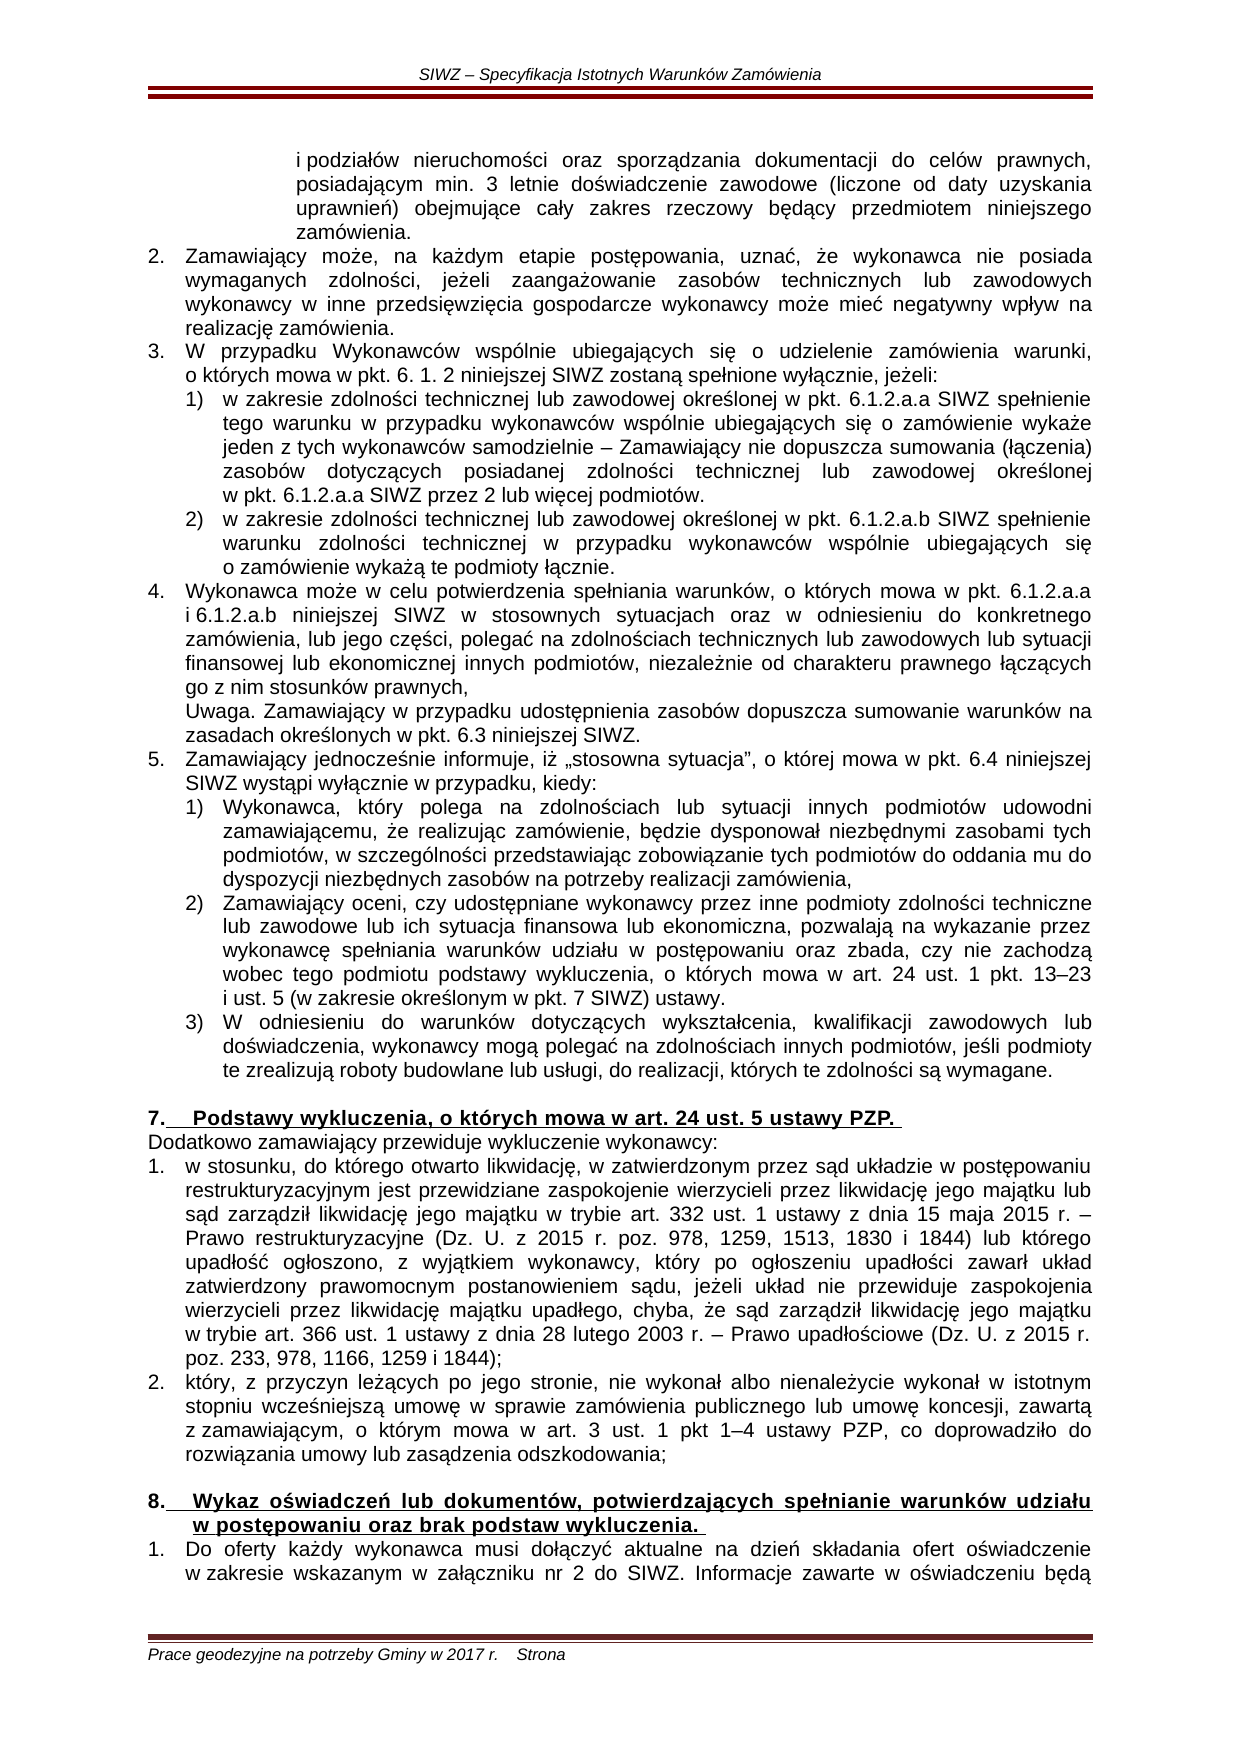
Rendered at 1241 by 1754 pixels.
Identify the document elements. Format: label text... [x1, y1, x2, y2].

list W odniesieniu do warunków dotyczących wykształcenia, kwalifikacji zawodowych lub doświadczenia, wykonawcy mogą polegać na zdolnościach innych podmiotów, jeśli podmioty te zrealizują roboty budowlane lub usługi, do realizacji, których te zdolności są wymagane. [185, 1010, 1093, 1082]
list Uwaga. Zamawiający w przypadku udostępnienia zasobów dopuszcza sumowanie warunków na zasadach określonych w pkt. 6.3 niniejszej SIWZ. [185, 699, 1093, 747]
list który, z przyczyn leżących po jego stronie, nie wykonał albo nienależycie wykonał w istotnym stopniu wcześniejszą umowę w sprawie zamówienia publicznego lub umowę koncesji, zawartą z zamawiającym, o którym mowa w art. 3 ust. 1 pkt 1–4 ustawy PZP, co doprowadziło do rozwiązania umowy lub zasądzenia odszkodowania; [148, 1369, 1093, 1465]
subtitle Podstawy wykluczenia, o których mowa w art. 24 ust. 5 ustawy PZP. [148, 1106, 1093, 1130]
text Dodatkowo zamawiający przewiduje wykluczenie wykonawcy: [148, 1130, 1093, 1154]
list Wykonawca może w celu potwierdzenia spełniania warunków, o których mowa w pkt. 6.1.2.a.a i 6.1.2.a.b niniejszej SIWZ w stosownych sytuacjach oraz w odniesieniu do konkretnego zamówienia, lub jego części, polegać na zdolnościach technicznych lub zawodowych lub sytuacji finansowej lub ekonomicznej innych podmiotów, niezależnie od charakteru prawnego łączących go z nim stosunków prawnych, [148, 579, 1093, 699]
list Zamawiający może, na każdym etapie postępowania, uznać, że wykonawca nie posiada wymaganych zdolności, jeżeli zaangażowanie zasobów technicznych lub zawodowych wykonawcy w inne przedsięwzięcia gospodarcze wykonawcy może mieć negatywny wpływ na realizację zamówienia. [148, 243, 1093, 339]
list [148, 1537, 1093, 1585]
list w zakresie zdolności technicznej lub zawodowej określonej w pkt. 6.1.2.a.b SIWZ spełnienie warunku zdolności technicznej w przypadku wykonawców wspólnie ubiegających się o zamówienie wykażą te podmioty łącznie. [185, 507, 1093, 579]
list W przypadku Wykonawców wspólnie ubiegających się o udzielenie zamówienia warunki, o których mowa w pkt. 6. 1. 2 niniejszej SIWZ zostaną spełnione wyłącznie, jeżeli: [148, 339, 1093, 387]
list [259, 148, 1093, 243]
list Zamawiający jednocześnie informuje, iż „stosowna sytuacja”, o której mowa w pkt. 6.4 niniejszej SIWZ wystąpi wyłącznie w przypadku, kiedy: [148, 747, 1093, 794]
list w stosunku, do którego otwarto likwidację, w zatwierdzonym przez sąd układzie w postępowaniu restrukturyzacyjnym jest przewidziane zaspokojenie wierzycieli przez likwidację jego majątku lub sąd zarządził likwidację jego majątku w trybie art. 332 ust. 1 ustawy z dnia 15 maja 2015 r. – Prawo restrukturyzacyjne (Dz. U. z 2015 r. poz. 978, 1259, 1513, 1830 i 1844) lub którego upadłość ogłoszono, z wyjątkiem wykonawcy, który po ogłoszeniu upadłości zawarł układ zatwierdzony prawomocnym postanowieniem sądu, jeżeli układ nie przewiduje zaspokojenia wierzycieli przez likwidację majątku upadłego, chyba, że sąd zarządził likwidację jego majątku w trybie art. 366 ust. 1 ustawy z dnia 28 lutego 2003 r. – Prawo upadłościowe (Dz. U. z 2015 r. poz. 233, 978, 1166, 1259 i 1844); [148, 1154, 1093, 1369]
subtitle Wykaz oświadczeń lub dokumentów, potwierdzających spełnianie warunków udziału w postępowaniu oraz brak podstaw wykluczenia. [148, 1489, 1093, 1537]
list w zakresie zdolności technicznej lub zawodowej określonej w pkt. 6.1.2.a.a SIWZ spełnienie tego warunku w przypadku wykonawców wspólnie ubiegających się o zamówienie wykaże jeden z tych wykonawców samodzielnie – Zamawiający nie dopuszcza sumowania (łączenia) zasobów dotyczących posiadanej zdolności technicznej lub zawodowej określonej w pkt. 6.1.2.a.a SIWZ przez 2 lub więcej podmiotów. [185, 387, 1093, 507]
list Wykonawca, który polega na zdolnościach lub sytuacji innych podmiotów udowodni zamawiającemu, że realizując zamówienie, będzie dysponował niezbędnymi zasobami tych podmiotów, w szczególności przedstawiając zobowiązanie tych podmiotów do oddania mu do dyspozycji niezbędnych zasobów na potrzeby realizacji zamówienia, [185, 794, 1093, 890]
list Zamawiający oceni, czy udostępniane wykonawcy przez inne podmioty zdolności techniczne lub zawodowe lub ich sytuacja finansowa lub ekonomiczna, pozwalają na wykazanie przez wykonawcę spełniania warunków udziału w postępowaniu oraz zbada, czy nie zachodzą wobec tego podmiotu podstawy wykluczenia, o których mowa w art. 24 ust. 1 pkt. 13–23 i ust. 5 (w zakresie określonym w pkt. 7 SIWZ) ustawy. [185, 890, 1093, 1010]
